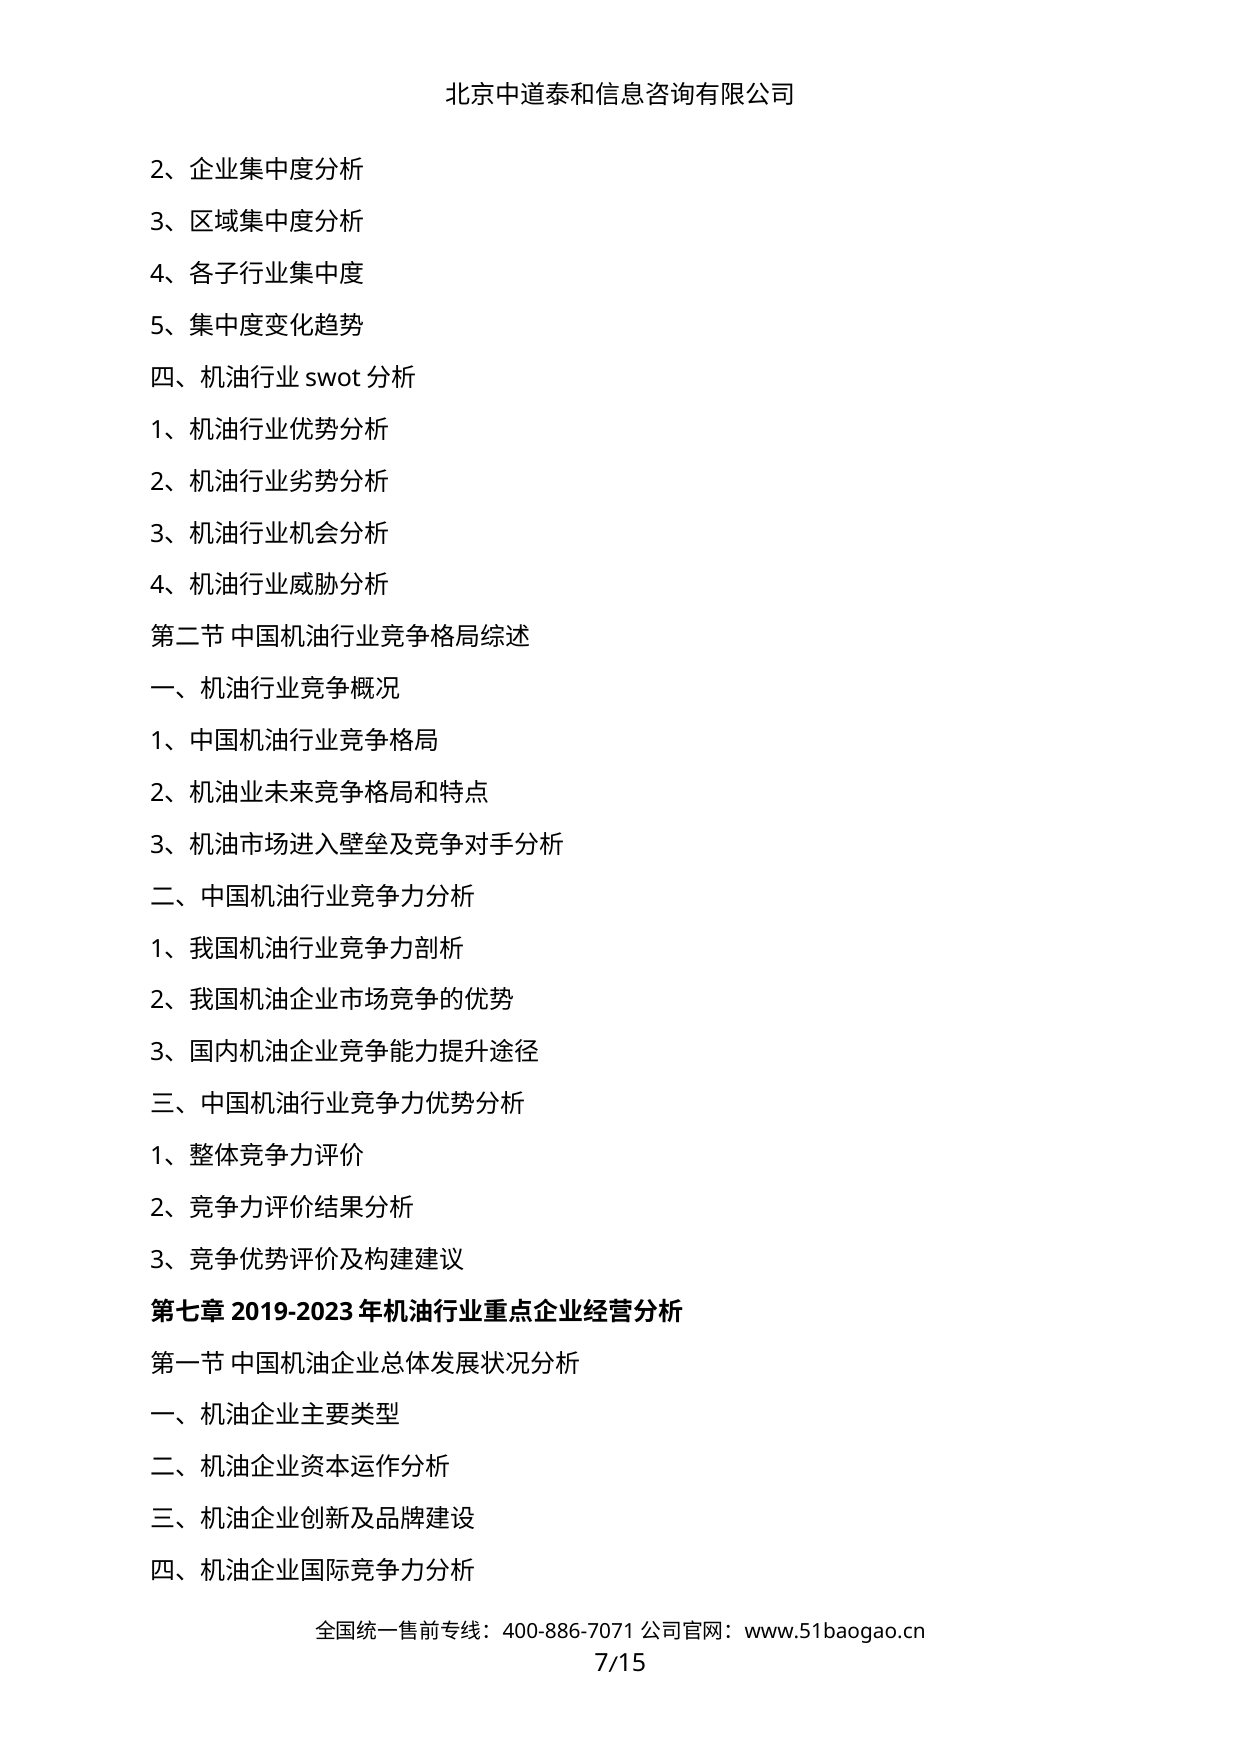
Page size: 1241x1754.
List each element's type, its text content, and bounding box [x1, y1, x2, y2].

text 第一节 中国机油企业总体发展状况分析 [150, 1343, 1090, 1379]
text 2、我国机油企业市场竞争的优势 [150, 980, 1090, 1016]
text 第二节 中国机油行业竞争格局综述 [150, 617, 1090, 653]
text 4、机油行业威胁分析 [150, 565, 1090, 601]
text 2、机油行业劣势分析 [150, 461, 1090, 497]
text 三、机油企业创新及品牌建设 [150, 1499, 1090, 1535]
text 四、机油企业国际竞争力分析 [150, 1551, 1090, 1587]
text 第七章 2019-2023年机油行业重点企业经营分析 [150, 1291, 1090, 1327]
text 2、竞争力评价结果分析 [150, 1187, 1090, 1224]
text 3、区域集中度分析 [150, 202, 1090, 238]
text 二、机油企业资本运作分析 [150, 1447, 1090, 1483]
text 1、机油行业优势分析 [150, 409, 1090, 446]
text 1、中国机油行业竞争格局 [150, 721, 1090, 757]
text 一、机油行业竞争概况 [150, 669, 1090, 705]
text 4、各子行业集中度 [150, 254, 1090, 290]
text 3、竞争优势评价及构建建议 [150, 1239, 1090, 1276]
text 四、机油行业swot分析 [150, 357, 1090, 394]
text 2、机油业未来竞争格局和特点 [150, 772, 1090, 809]
text 1、我国机油行业竞争力剖析 [150, 928, 1090, 964]
text 3、机油市场进入壁垒及竞争对手分析 [150, 824, 1090, 861]
text 2、企业集中度分析 [150, 150, 1090, 186]
text 1、整体竞争力评价 [150, 1136, 1090, 1172]
text 二、中国机油行业竞争力分析 [150, 876, 1090, 912]
text 3、国内机油企业竞争能力提升途径 [150, 1032, 1090, 1068]
text 一、机油企业主要类型 [150, 1395, 1090, 1431]
text 3、机油行业机会分析 [150, 513, 1090, 549]
text 5、集中度变化趋势 [150, 306, 1090, 342]
text 三、中国机油行业竞争力优势分析 [150, 1084, 1090, 1120]
